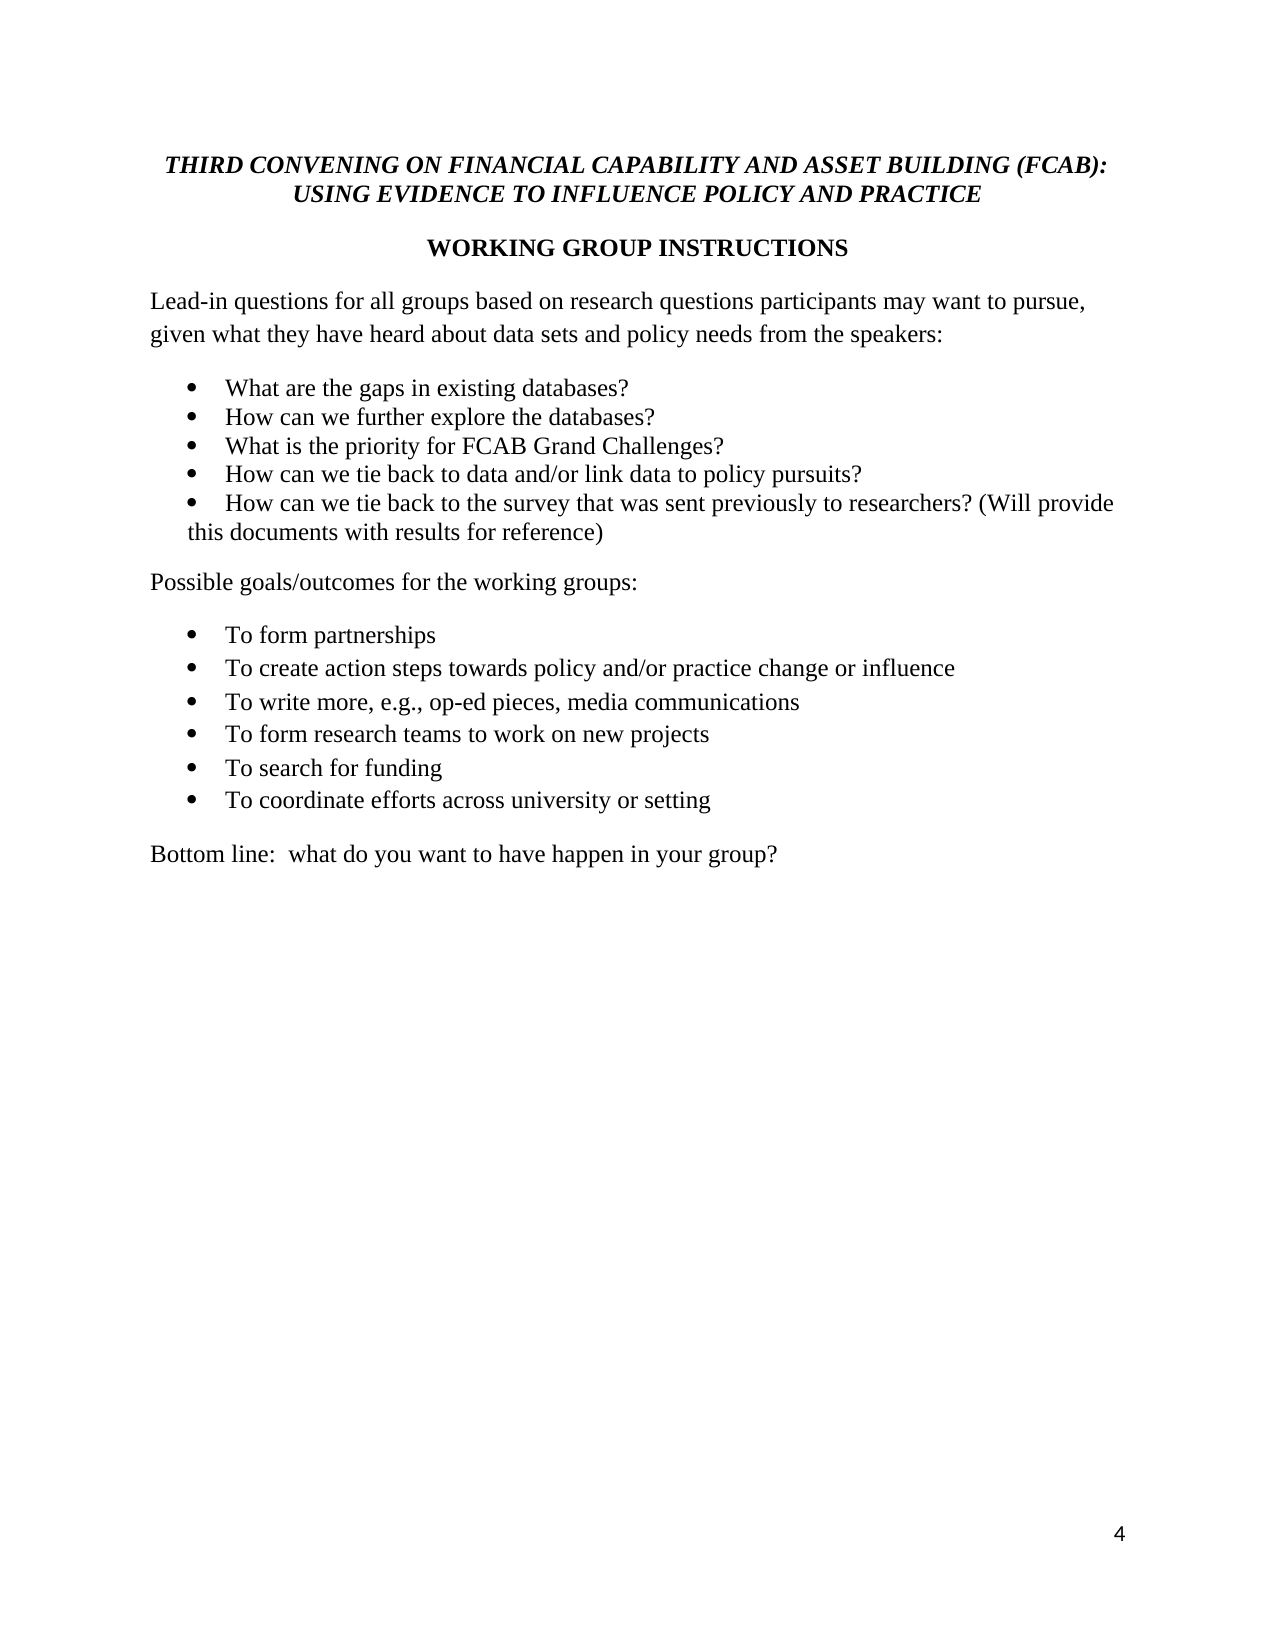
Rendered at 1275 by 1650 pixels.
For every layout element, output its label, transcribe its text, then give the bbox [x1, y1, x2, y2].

list To form research teams to work on new projects [187, 719, 1125, 748]
list To create action steps towards policy and/or practice change or influence [187, 653, 1125, 682]
list To search for funding [187, 753, 1125, 781]
text WORKING GROUP INSTRUCTIONS [150, 233, 1125, 261]
list To coordinate efforts across university or setting [187, 786, 1125, 814]
text Possible goals/outcomes for the working groups: [150, 567, 1125, 595]
list How can we tie back to the survey that was sent previously to researchers? (Will provide this documents with results for reference) [187, 488, 1125, 546]
list How can we further explore the databases? [187, 402, 1125, 431]
list What is the priority for FCAB Grand Challenges? [187, 431, 1125, 459]
list To write more, e.g., op-ed pieces, media communications [187, 687, 1125, 715]
list How can we tie back to data and/or link data to policy pursuits? [187, 459, 1125, 488]
list To form partnerships [187, 621, 1125, 649]
text Bottom line: what do you want to have happen in your group? [150, 839, 1125, 868]
list What are the gaps in existing databases? [187, 373, 1125, 402]
text Lead-in questions for all groups based on research questions participants may want to pursue, given what they have heard about data sets and policy needs from the speakers: [150, 286, 1125, 348]
text THIRD CONVENING ON FINANCIAL CAPABILITY AND ASSET BUILDING (FCAB): [150, 150, 1125, 179]
text USING EVIDENCE TO INFLUENCE POLICY AND PRACTICE [150, 179, 1125, 207]
